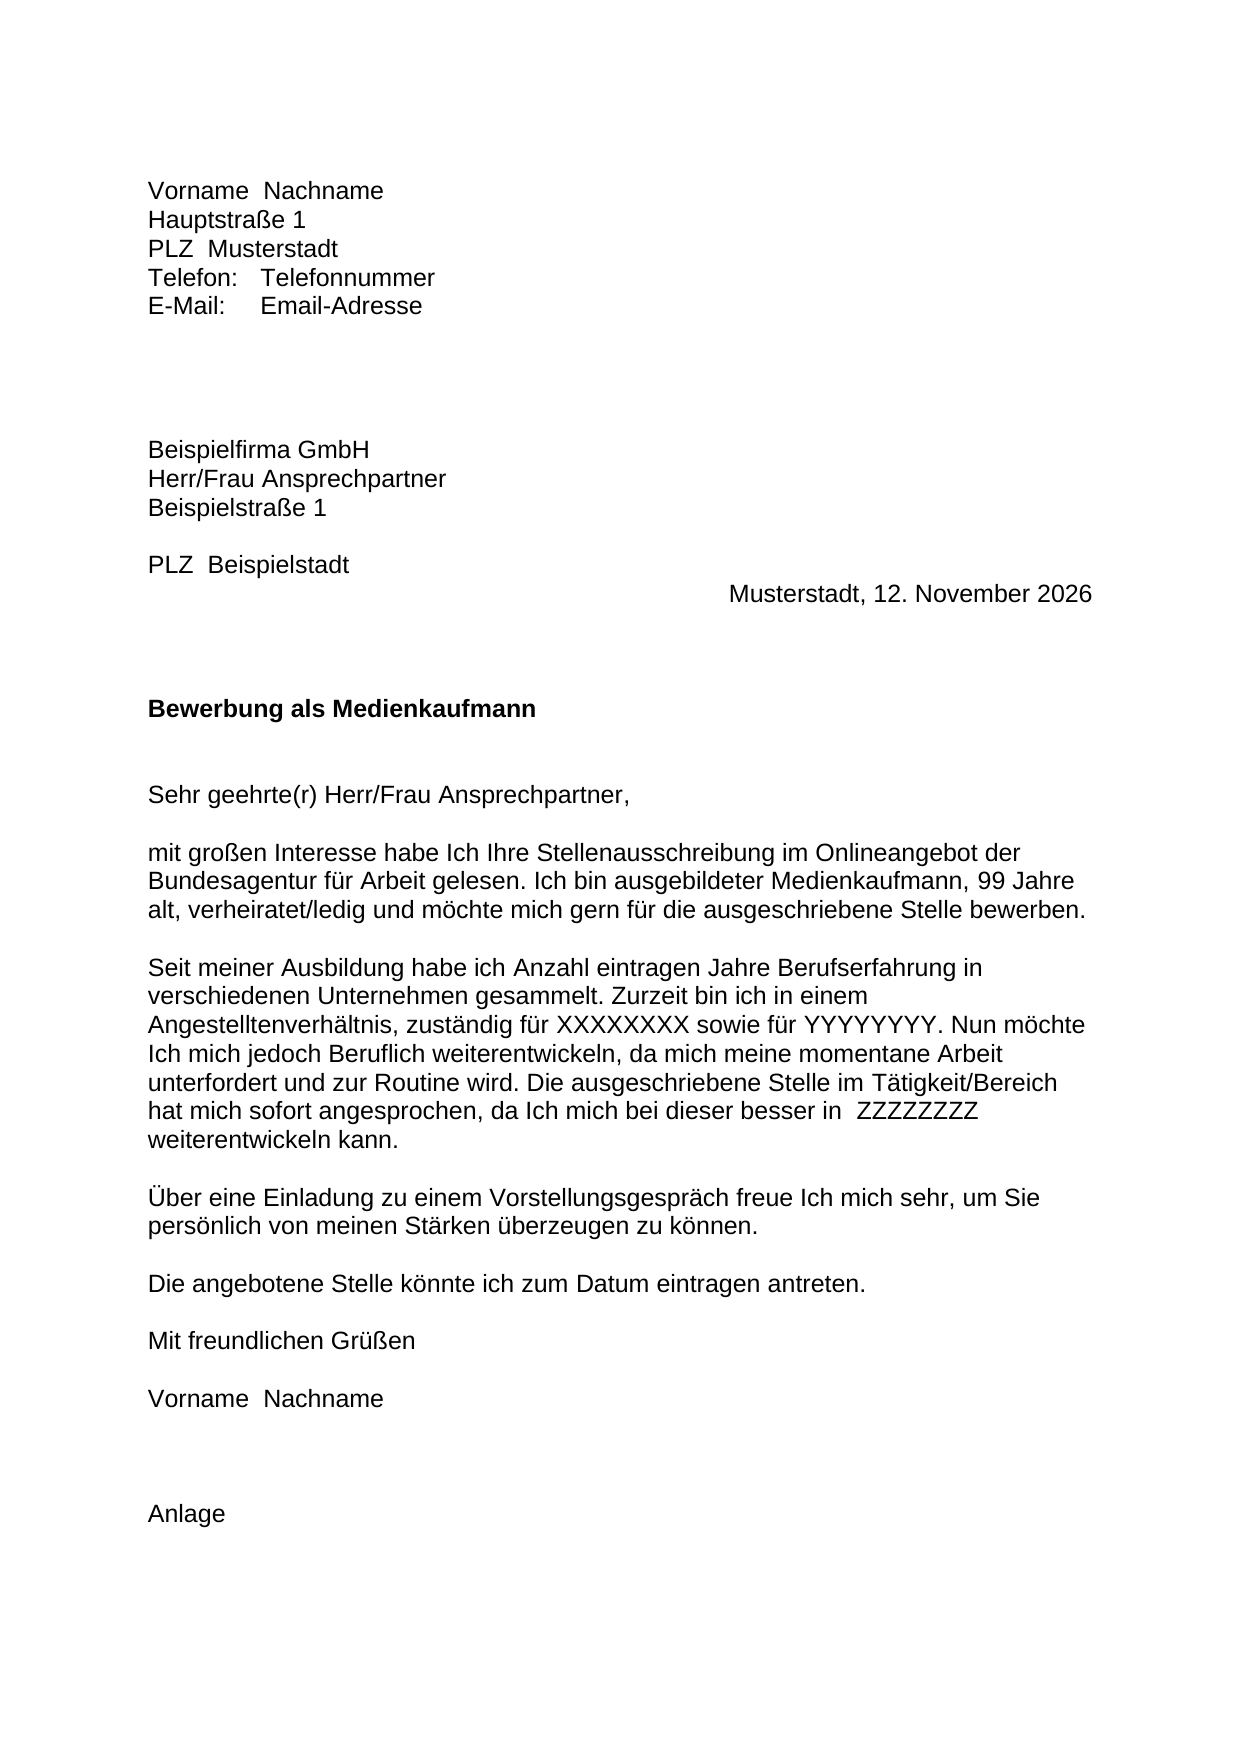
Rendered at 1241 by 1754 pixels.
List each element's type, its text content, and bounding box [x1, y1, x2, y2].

text Die angebotene Stelle könnte ich zum antreten. [148, 1269, 1093, 1298]
text , 23. Juli 2012 [148, 579, 1093, 608]
subtitle Bewerbung als Medienkaufmann [148, 694, 1093, 723]
text E-Mail: [148, 291, 1093, 320]
text Über eine Einladung zu einem Vorstellungsgespräch freue Ich mich sehr, um Sie persönlich von meinen Stärken überzeugen zu können. [148, 1183, 1093, 1240]
text Telefon: [148, 263, 1093, 291]
text Sehr geehrte , [148, 780, 1093, 809]
text mit großen Interesse habe Ich Ihre Stellenausschreibung im Onlineangebot der Bundesagentur für Arbeit gelesen. Ich bin ausgebildeter Medienkaufmann, Jahre alt, und möchte mich gern für die ausgeschriebene Stelle bewerben. [148, 838, 1093, 924]
text Mit freundlichen Grüßen [148, 1326, 1093, 1355]
text Anlage [148, 1499, 1093, 1528]
text Seit meiner Ausbildung habe ich Jahre Berufserfahrung in verschiedenen Unternehmen gesammelt. Zurzeit bin ich in einem Angestelltenverhältnis, zuständig für sowie für . Nun möchte Ich mich jedoch Beruflich weiterentwickeln, da mich meine momentane Arbeit unterfordert und zur Routine wird. Die ausgeschriebene Stelle im hat mich sofort angesprochen, da Ich mich bei dieser besser in weiterentwickeln kann. [148, 953, 1093, 1154]
